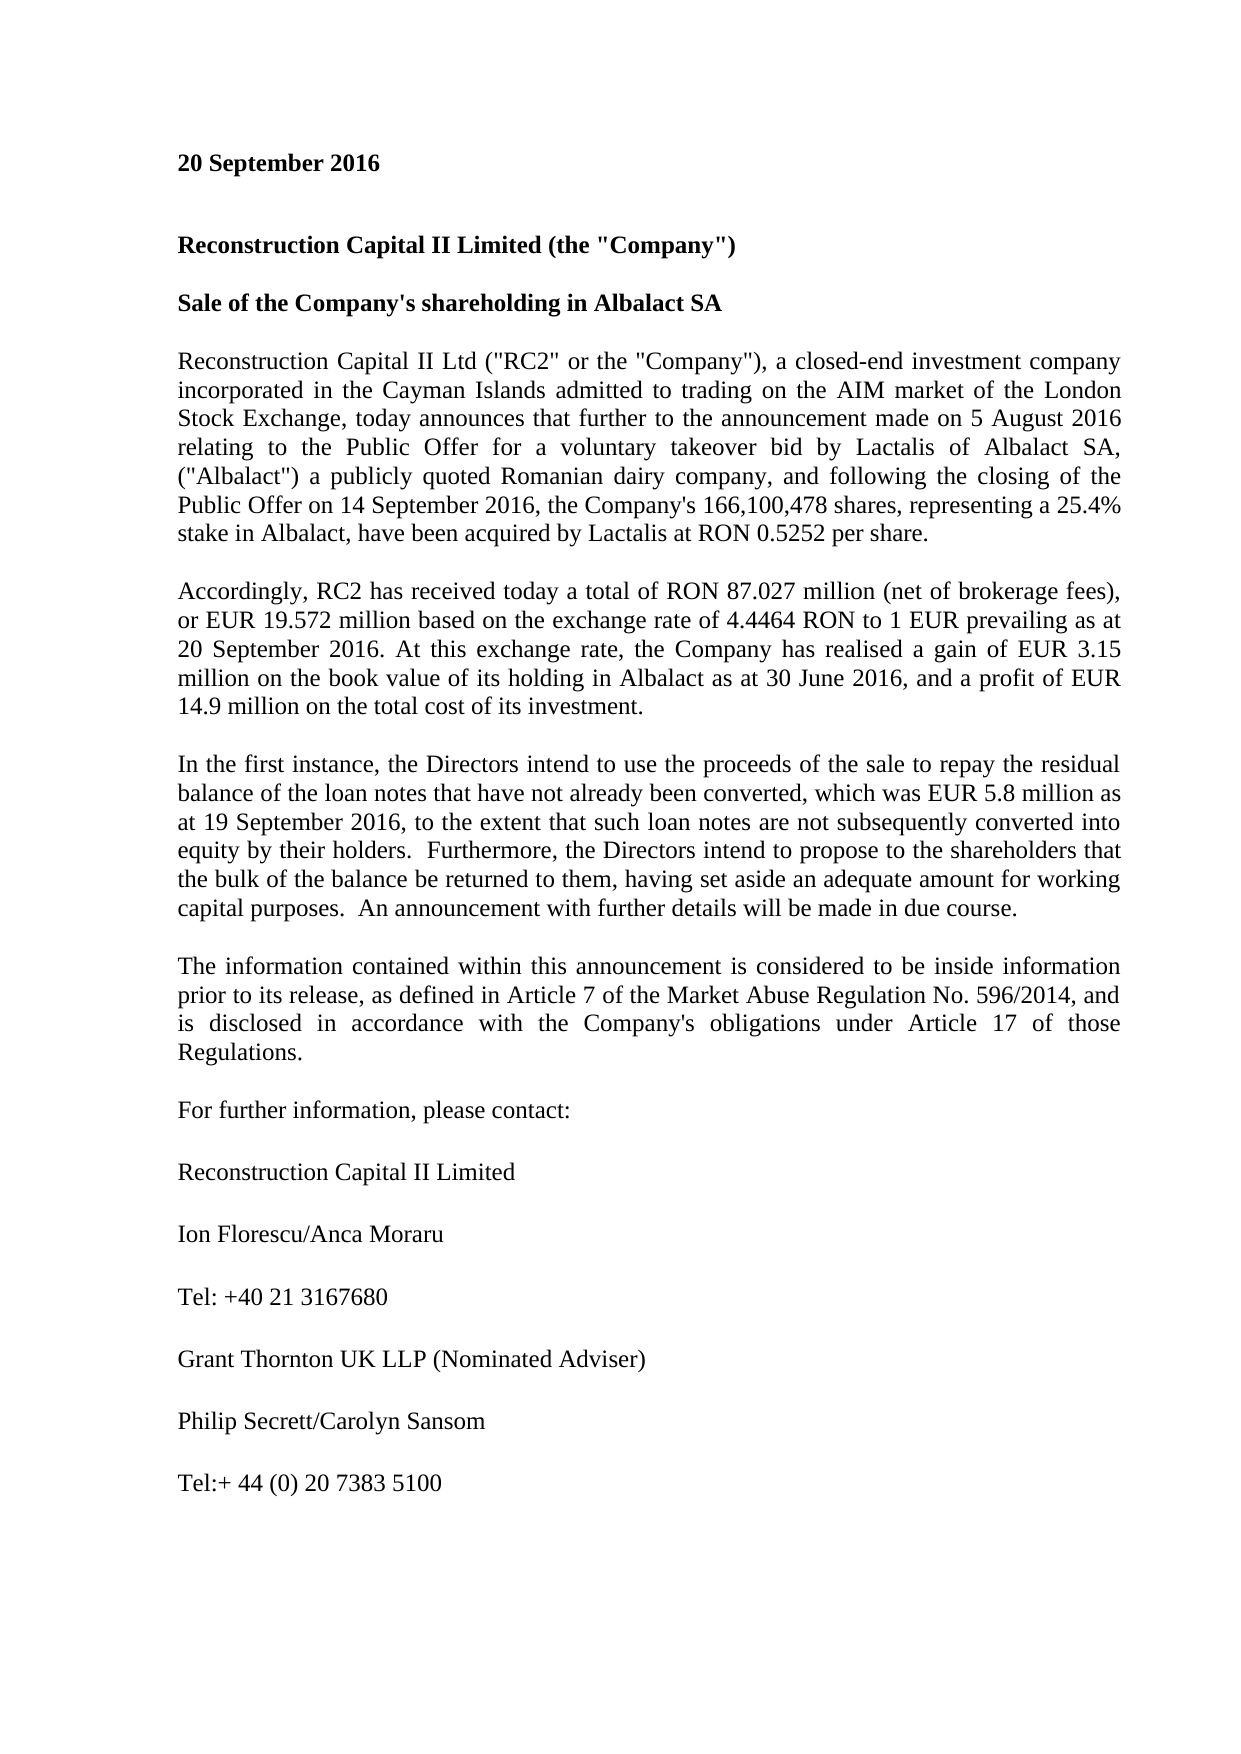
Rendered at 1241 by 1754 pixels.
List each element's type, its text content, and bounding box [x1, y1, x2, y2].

text Reconstruction Capital II Limited (the "Company") [177, 230, 1122, 259]
text For further information, please contact: [177, 1095, 1122, 1124]
text Accordingly, RC2 has received today a total of RON 87.027 million (net of brokerage fees), or EUR 19.572 million based on the exchange rate of 4.4464 RON to 1 EUR prevailing as at 20 September 2016. At this exchange rate, the Company has realised a gain of EUR 3.15 million on the book value of its holding in Albalact as at 30 June 2016, and a profit of EUR 14.9 million on the total cost of its investment. [177, 576, 1122, 720]
text Grant Thornton UK LLP (Nominated Adviser) [177, 1344, 1122, 1373]
text 20 September 2016 [177, 148, 1122, 176]
text Tel: +40 21 3167680 [177, 1282, 1122, 1310]
text Reconstruction Capital II Limited [177, 1157, 1122, 1186]
text Reconstruction Capital II Ltd ("RC2" or the "Company"), a closed-end investment company incorporated in the Cayman Islands admitted to trading on the AIM market of the London Stock Exchange, today announces that further to the announcement made on 5 August 2016 relating to the Public Offer for a voluntary takeover bid by Lactalis of Albalact SA, ("Albalact") a publicly quoted Romanian dairy company, and following the closing of the Public Offer on 14 September 2016, the Company's 166,100,478 shares, representing a 25.4% stake in Albalact, have been acquired by Lactalis at RON 0.5252 per share. [177, 346, 1122, 547]
text Ion Florescu/Anca Moraru [177, 1219, 1122, 1248]
text Tel:+ 44 (0) 20 7383 5100 [177, 1468, 1122, 1497]
text In the first instance, the Directors intend to use the proceeds of the sale to repay the residual balance of the loan notes that have not already been converted, which was EUR 5.8 million as at 19 September 2016, to the extent that such loan notes are not subsequently converted into equity by their holders. Furthermore, the Directors intend to propose to the shareholders that the bulk of the balance be returned to them, having set aside an adequate amount for working capital purposes. An announcement with further details will be made in due course. [177, 749, 1122, 922]
text Sale of the Company's shareholding in Albalact SA [177, 288, 1122, 317]
text The information contained within this announcement is considered to be inside information prior to its release, as defined in Article 7 of the Market Abuse Regulation No. 596/2014, and is disclosed in accordance with the Company's obligations under Article 17 of those Regulations. [177, 951, 1122, 1066]
text Philip Secrett/Carolyn Sansom [177, 1406, 1122, 1435]
